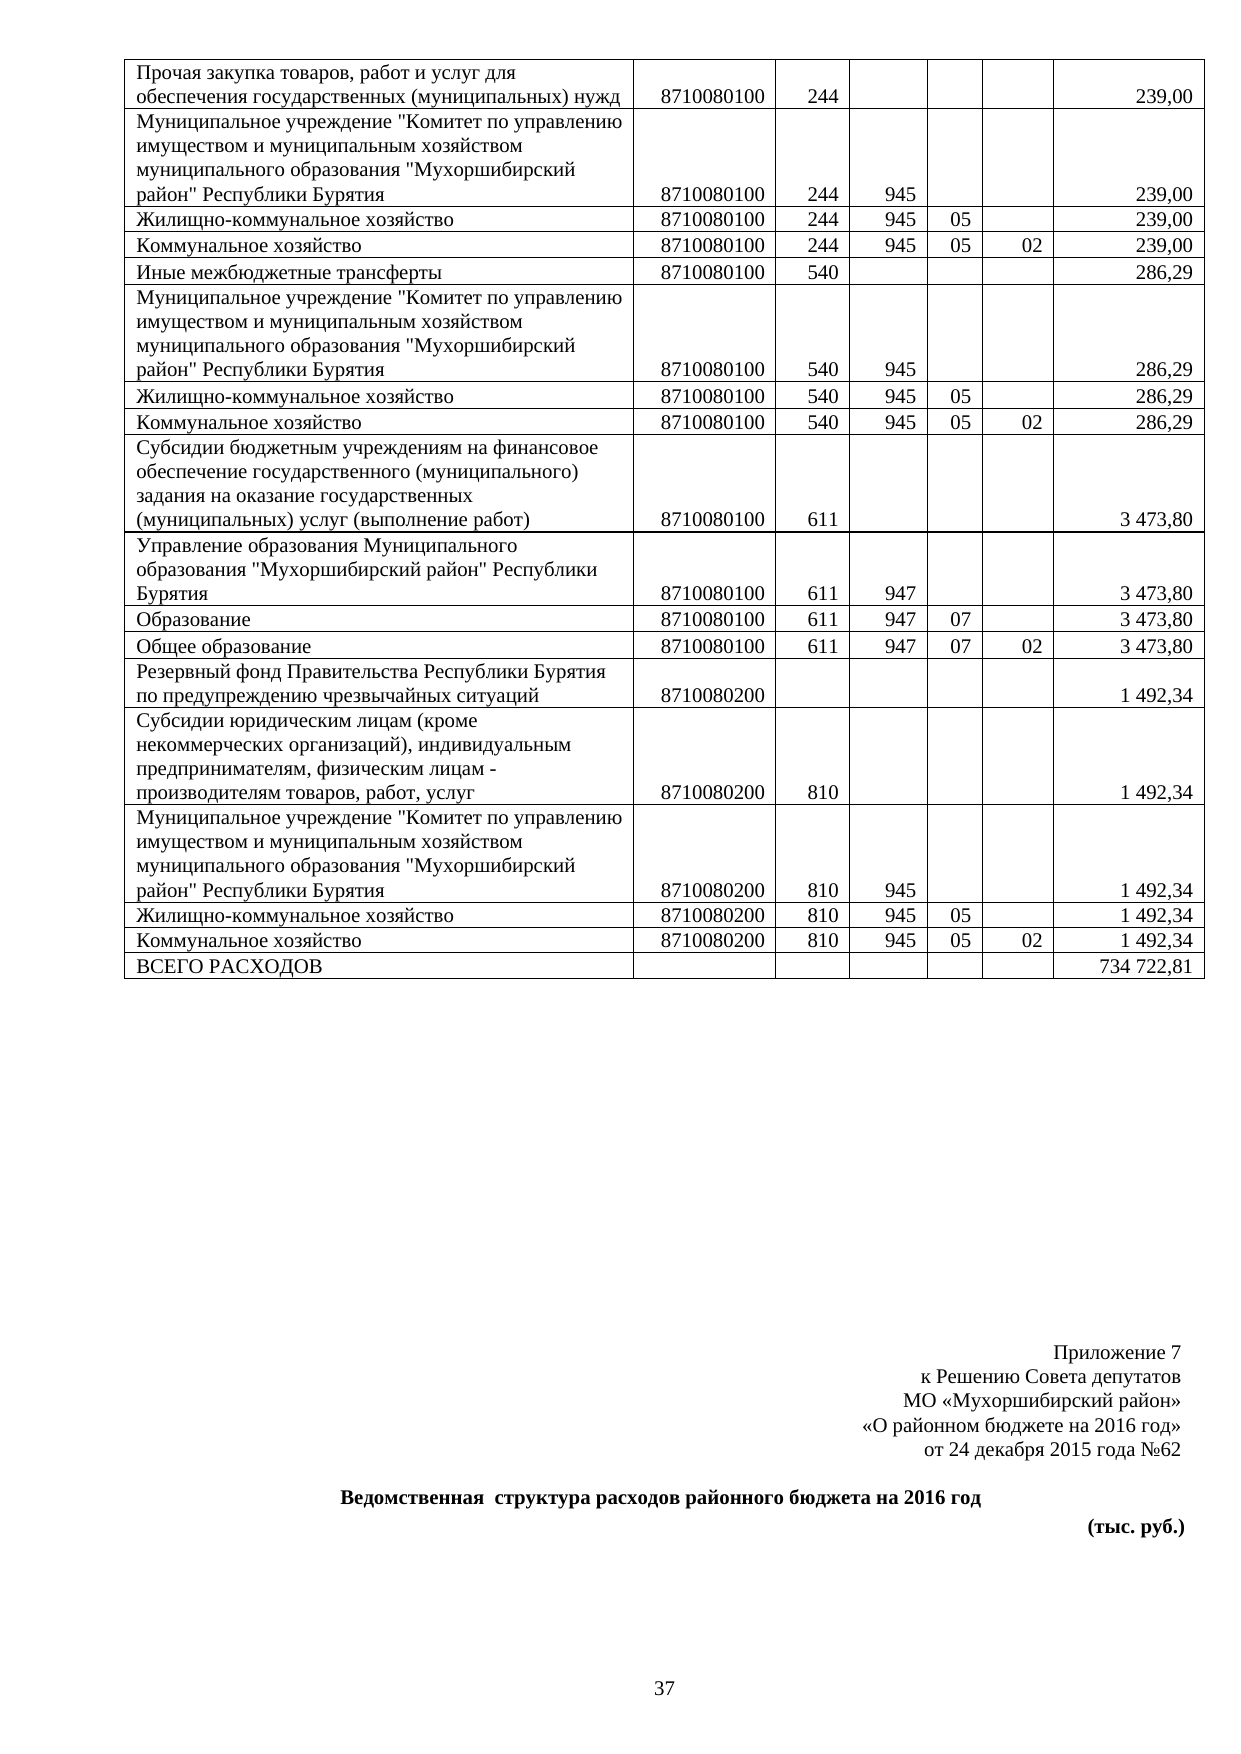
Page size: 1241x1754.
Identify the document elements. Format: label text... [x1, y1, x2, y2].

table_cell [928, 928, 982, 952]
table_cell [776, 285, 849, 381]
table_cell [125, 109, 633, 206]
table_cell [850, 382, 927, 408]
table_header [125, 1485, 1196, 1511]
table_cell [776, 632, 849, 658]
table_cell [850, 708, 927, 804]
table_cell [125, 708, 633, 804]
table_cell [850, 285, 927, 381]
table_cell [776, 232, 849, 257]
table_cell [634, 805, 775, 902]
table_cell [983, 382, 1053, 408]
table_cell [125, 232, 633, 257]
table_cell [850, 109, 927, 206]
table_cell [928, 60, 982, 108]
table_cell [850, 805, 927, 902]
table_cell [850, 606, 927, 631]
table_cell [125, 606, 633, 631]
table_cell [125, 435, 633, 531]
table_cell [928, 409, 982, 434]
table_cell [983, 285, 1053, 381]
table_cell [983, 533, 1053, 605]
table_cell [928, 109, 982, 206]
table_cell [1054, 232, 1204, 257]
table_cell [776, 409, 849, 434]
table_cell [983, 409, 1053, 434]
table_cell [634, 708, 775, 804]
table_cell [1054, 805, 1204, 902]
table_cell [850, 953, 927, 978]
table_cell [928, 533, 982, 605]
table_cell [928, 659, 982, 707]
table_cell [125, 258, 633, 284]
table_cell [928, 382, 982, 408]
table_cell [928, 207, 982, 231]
text к Решению Совета депутатов [148, 1364, 1181, 1388]
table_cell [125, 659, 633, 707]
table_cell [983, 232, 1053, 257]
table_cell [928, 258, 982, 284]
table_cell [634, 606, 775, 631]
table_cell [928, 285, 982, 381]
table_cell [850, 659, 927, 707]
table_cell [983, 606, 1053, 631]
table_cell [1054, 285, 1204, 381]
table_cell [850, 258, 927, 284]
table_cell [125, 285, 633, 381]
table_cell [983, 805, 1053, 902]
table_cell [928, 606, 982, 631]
text Приложение 7 [148, 1340, 1181, 1364]
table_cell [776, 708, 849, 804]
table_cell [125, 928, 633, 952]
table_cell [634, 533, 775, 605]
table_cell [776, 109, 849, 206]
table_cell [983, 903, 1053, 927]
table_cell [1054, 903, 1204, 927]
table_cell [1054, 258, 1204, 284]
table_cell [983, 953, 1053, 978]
text от 24 декабря 2015 года №62 [148, 1437, 1181, 1461]
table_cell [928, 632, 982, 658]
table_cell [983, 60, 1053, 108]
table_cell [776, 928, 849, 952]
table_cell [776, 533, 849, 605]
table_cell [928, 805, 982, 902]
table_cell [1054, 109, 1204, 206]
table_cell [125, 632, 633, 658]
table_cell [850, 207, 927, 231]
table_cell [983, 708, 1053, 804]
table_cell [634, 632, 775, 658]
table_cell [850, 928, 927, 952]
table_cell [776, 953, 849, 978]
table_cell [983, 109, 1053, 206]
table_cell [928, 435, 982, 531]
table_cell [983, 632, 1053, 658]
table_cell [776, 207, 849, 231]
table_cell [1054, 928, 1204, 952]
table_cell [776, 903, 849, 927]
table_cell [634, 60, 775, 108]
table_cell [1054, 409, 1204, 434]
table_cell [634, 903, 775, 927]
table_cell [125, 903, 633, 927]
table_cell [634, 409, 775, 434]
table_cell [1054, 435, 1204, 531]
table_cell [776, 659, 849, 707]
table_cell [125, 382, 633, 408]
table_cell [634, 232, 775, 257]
text МО «Мухоршибирский район» [148, 1388, 1181, 1412]
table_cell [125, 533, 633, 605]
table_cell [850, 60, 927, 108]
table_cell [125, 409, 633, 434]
text «О районном бюджете на 2016 год» [148, 1412, 1181, 1437]
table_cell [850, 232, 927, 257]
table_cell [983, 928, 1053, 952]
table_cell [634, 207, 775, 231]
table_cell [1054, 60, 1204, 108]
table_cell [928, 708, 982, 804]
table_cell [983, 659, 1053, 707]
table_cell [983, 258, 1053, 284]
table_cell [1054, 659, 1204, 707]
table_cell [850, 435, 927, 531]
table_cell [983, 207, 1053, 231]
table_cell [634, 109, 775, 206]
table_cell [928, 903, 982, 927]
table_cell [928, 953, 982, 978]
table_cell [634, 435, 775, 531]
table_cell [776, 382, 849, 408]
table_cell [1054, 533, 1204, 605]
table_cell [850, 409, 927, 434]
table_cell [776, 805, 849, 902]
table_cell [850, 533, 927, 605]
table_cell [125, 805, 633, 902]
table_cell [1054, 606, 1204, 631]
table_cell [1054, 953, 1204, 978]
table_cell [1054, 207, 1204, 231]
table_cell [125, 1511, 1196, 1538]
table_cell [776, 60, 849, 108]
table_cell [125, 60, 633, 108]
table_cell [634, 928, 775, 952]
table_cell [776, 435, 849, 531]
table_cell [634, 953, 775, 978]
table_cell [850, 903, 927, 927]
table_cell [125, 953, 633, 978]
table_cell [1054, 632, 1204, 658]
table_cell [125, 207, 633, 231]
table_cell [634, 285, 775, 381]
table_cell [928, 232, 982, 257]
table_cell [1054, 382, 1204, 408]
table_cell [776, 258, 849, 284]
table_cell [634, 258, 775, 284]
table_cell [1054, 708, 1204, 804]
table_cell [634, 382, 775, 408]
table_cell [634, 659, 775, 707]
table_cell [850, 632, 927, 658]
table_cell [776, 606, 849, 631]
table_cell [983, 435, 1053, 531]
